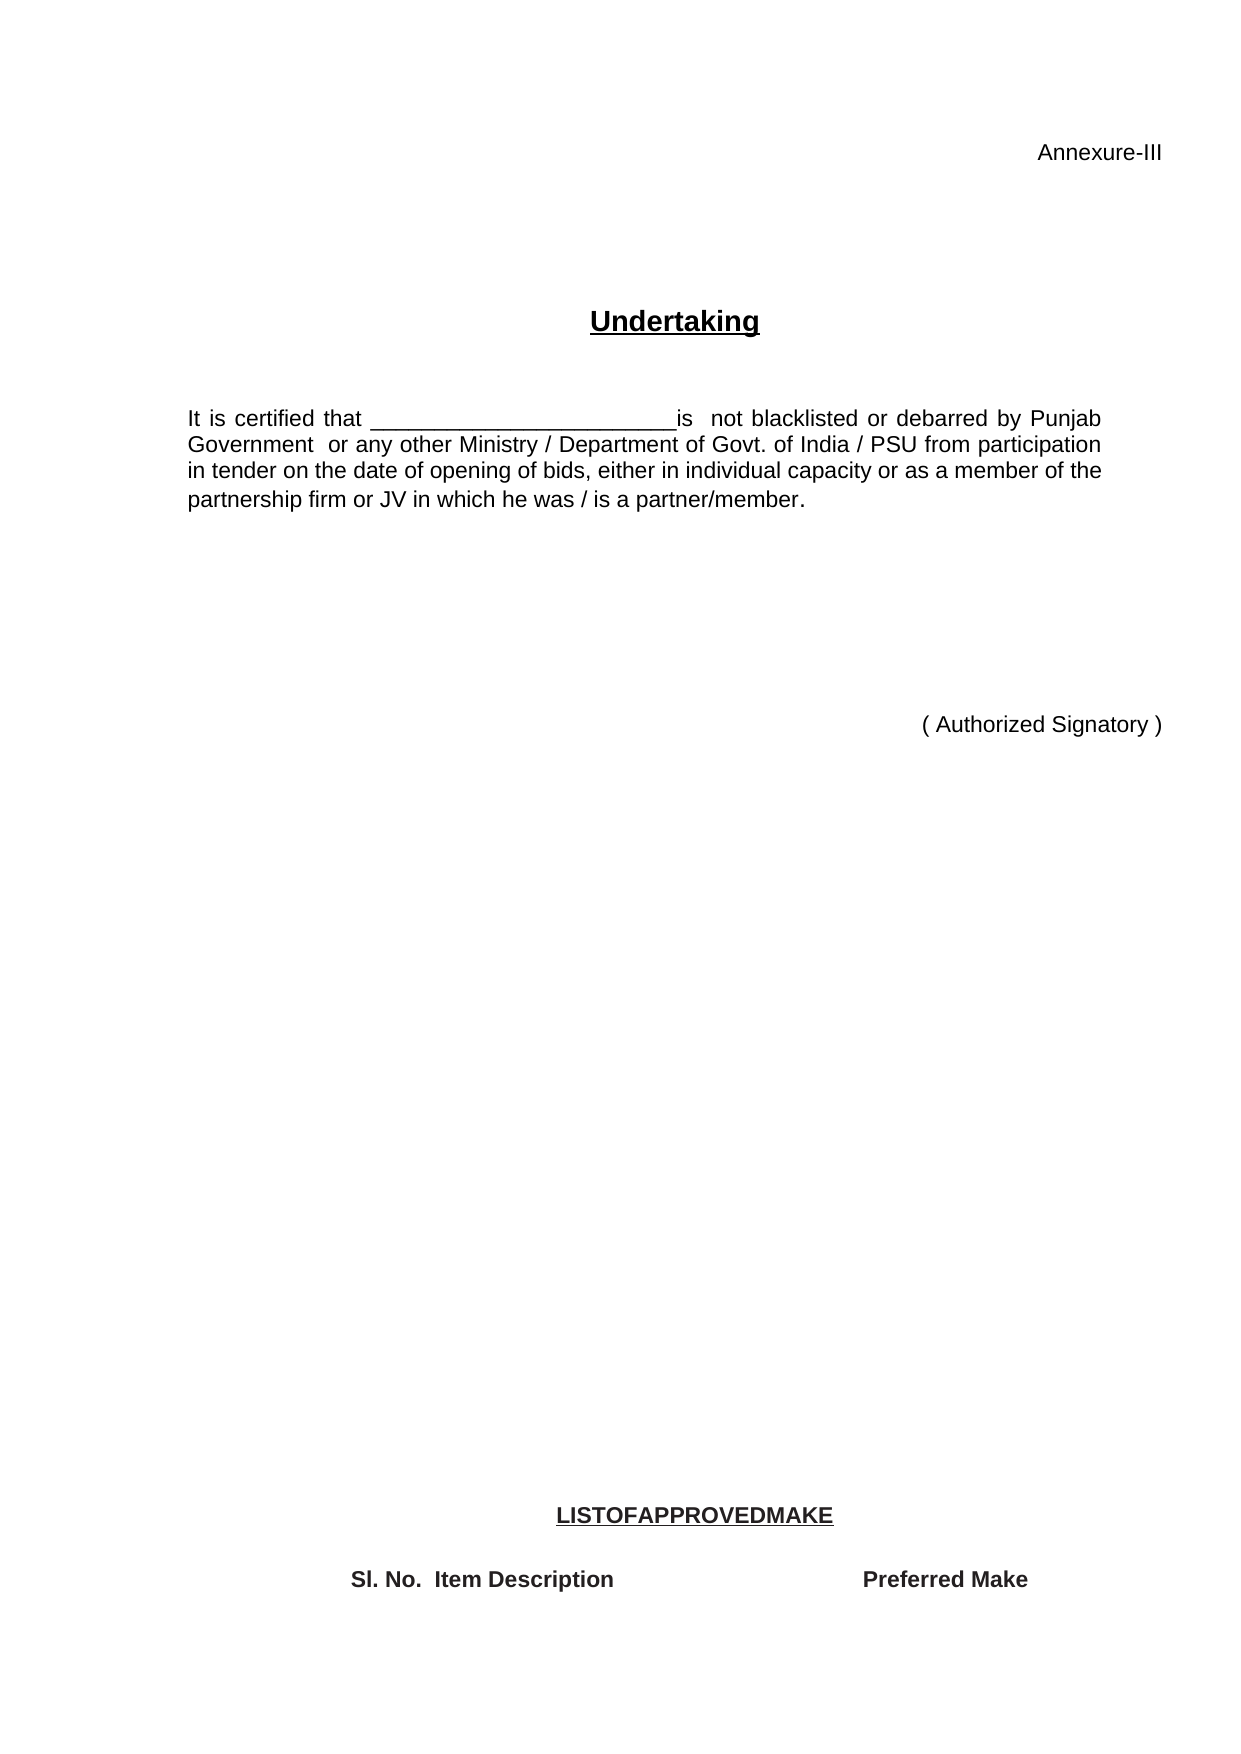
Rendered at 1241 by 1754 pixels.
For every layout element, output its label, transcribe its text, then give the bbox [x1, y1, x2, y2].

text It is certified that ________________________is not blacklisted or debarred by Punjab Government or any other Ministry / Department of Govt. of India / PSU from participation in tender on the date of opening of bids, either in individual capacity or as a member of the partnership firm or JV in which he was / is a partner/member. [187, 405, 1103, 513]
subtitle LISTOFAPPROVEDMAKE [227, 1502, 1162, 1529]
text Annexure-III [937, 139, 1162, 165]
text Undertaking [187, 304, 1162, 338]
text Sl. No. Item Description Preferred Make [351, 1566, 1162, 1593]
text ( Authorized Signatory ) [187, 711, 1162, 738]
